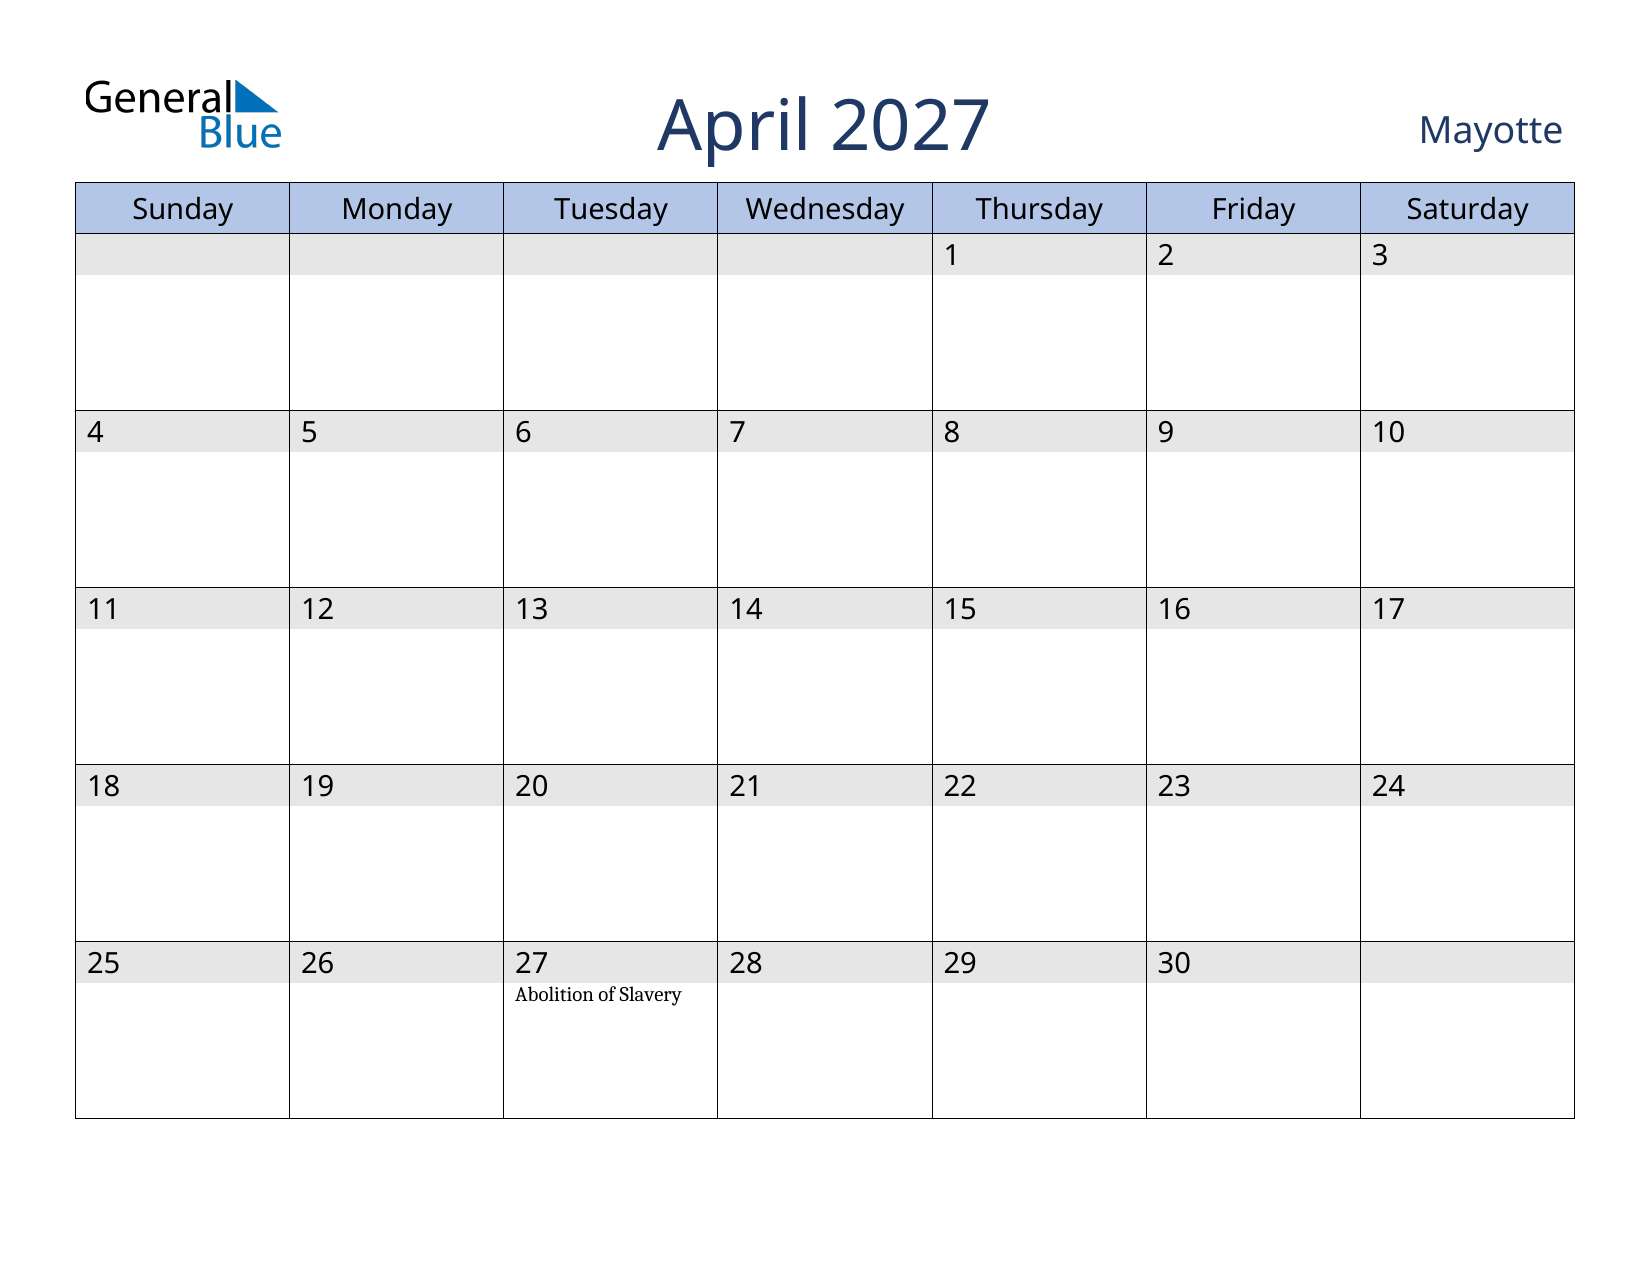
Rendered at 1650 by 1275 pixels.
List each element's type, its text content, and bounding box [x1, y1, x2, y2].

table_cell [933, 452, 1146, 587]
table_cell 20 [504, 765, 717, 806]
table_cell 24 [1361, 765, 1574, 806]
table_cell [76, 452, 289, 587]
table_cell [718, 629, 932, 764]
table_cell 14 [718, 588, 932, 629]
table_cell Thursday [933, 183, 1146, 233]
table_cell [1147, 452, 1360, 587]
table_cell [1361, 806, 1574, 941]
table_cell 17 [1361, 588, 1574, 629]
table_cell [933, 983, 1146, 1118]
table_cell 25 [76, 942, 289, 983]
table_cell [933, 275, 1146, 410]
table_cell 26 [290, 942, 503, 983]
picture [86, 80, 281, 148]
table_cell [290, 452, 503, 587]
table_cell 18 [76, 765, 289, 806]
table_cell 12 [290, 588, 503, 629]
table_cell [76, 806, 289, 941]
table_cell 6 [504, 411, 717, 452]
table_cell 1 [933, 234, 1146, 275]
table_cell [718, 275, 932, 410]
table_cell [504, 234, 717, 275]
table_cell [1147, 629, 1360, 764]
table_cell [76, 275, 289, 410]
table_cell [504, 806, 717, 941]
table_cell 23 [1147, 765, 1360, 806]
table_cell 16 [1147, 588, 1360, 629]
table_cell 4 [76, 411, 289, 452]
table_cell Saturday [1361, 183, 1574, 233]
table_cell [504, 452, 717, 587]
table_cell Abolition of Slavery [504, 983, 717, 1118]
table_cell [1361, 452, 1574, 587]
table_cell [76, 234, 289, 275]
table_cell [504, 275, 717, 410]
table_cell [290, 806, 503, 941]
table_cell 10 [1361, 411, 1574, 452]
table_cell [504, 629, 717, 764]
table_cell Wednesday [718, 183, 932, 233]
table_cell [1147, 983, 1360, 1118]
table_cell Monday [290, 183, 503, 233]
table_cell Friday [1147, 183, 1360, 233]
table_cell Tuesday [504, 183, 717, 233]
table_cell Sunday [76, 183, 289, 233]
table_cell [1361, 983, 1574, 1118]
table_cell 21 [718, 765, 932, 806]
table_cell [933, 629, 1146, 764]
table_header [76, 75, 503, 182]
table_cell [1361, 629, 1574, 764]
table_cell 2 [1147, 234, 1360, 275]
table_cell 28 [718, 942, 932, 983]
table_header April 2027 [504, 75, 1146, 182]
table_cell [76, 629, 289, 764]
table_cell [290, 629, 503, 764]
table_cell 7 [718, 411, 932, 452]
table_cell 15 [933, 588, 1146, 629]
table_cell [718, 234, 932, 275]
table_cell [718, 983, 932, 1118]
table_cell 9 [1147, 411, 1360, 452]
table_cell [718, 452, 932, 587]
table_cell [1147, 275, 1360, 410]
table_cell 11 [76, 588, 289, 629]
table_cell [1361, 942, 1574, 983]
table_cell [1147, 806, 1360, 941]
table_cell [718, 806, 932, 941]
table_cell 29 [933, 942, 1146, 983]
table_cell 8 [933, 411, 1146, 452]
table_cell 22 [933, 765, 1146, 806]
table_header Mayotte [1146, 75, 1574, 182]
table_cell [290, 983, 503, 1118]
table_cell [290, 275, 503, 410]
table_cell 27 [504, 942, 717, 983]
table_cell 13 [504, 588, 717, 629]
table_cell 5 [290, 411, 503, 452]
table_cell 30 [1147, 942, 1360, 983]
table_cell [76, 983, 289, 1118]
table_cell [290, 234, 503, 275]
table_cell [933, 806, 1146, 941]
table_cell 19 [290, 765, 503, 806]
table_cell 3 [1361, 234, 1574, 275]
table_cell [1361, 275, 1574, 410]
